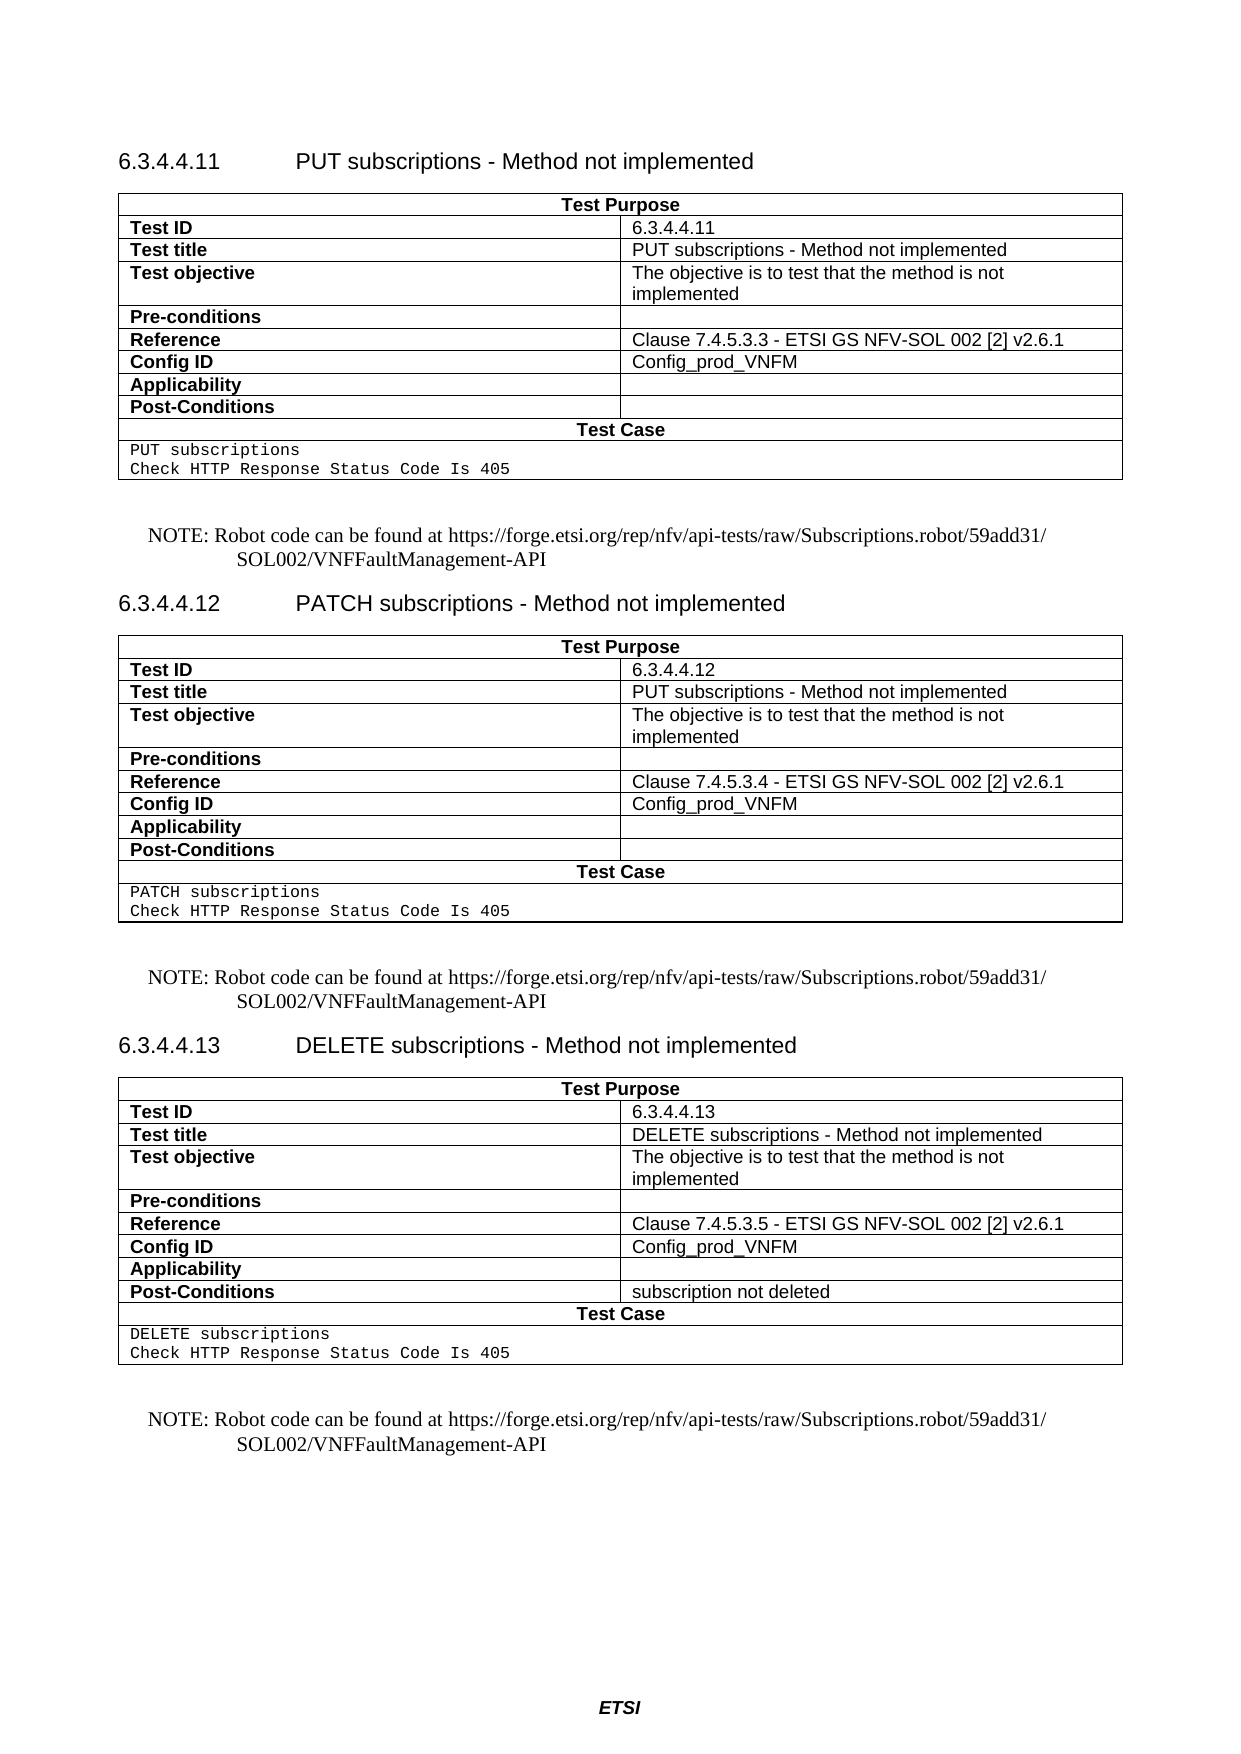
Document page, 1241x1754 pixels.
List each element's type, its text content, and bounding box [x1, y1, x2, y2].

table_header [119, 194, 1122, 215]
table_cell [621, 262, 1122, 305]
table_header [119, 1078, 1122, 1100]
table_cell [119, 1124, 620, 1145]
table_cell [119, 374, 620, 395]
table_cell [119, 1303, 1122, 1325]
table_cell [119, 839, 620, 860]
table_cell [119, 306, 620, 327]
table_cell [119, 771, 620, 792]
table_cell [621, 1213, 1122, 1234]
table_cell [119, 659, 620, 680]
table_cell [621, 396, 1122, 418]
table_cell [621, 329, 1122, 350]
subtitle 6.3.4.4.11 PUT subscriptions - Method not implemented [118, 148, 1122, 174]
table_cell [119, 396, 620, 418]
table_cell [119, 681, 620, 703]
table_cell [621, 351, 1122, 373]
text NOTE: Robot code can be found at https://forge.etsi.org/rep/nfv/api-tests/raw/Subscriptions.robot/59add31/SOL002/VNFFaultManagement-API [148, 965, 1122, 1013]
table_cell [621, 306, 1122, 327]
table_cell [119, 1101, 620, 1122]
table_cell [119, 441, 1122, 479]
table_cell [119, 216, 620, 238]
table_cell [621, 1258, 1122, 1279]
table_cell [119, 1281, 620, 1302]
subtitle 6.3.4.4.12 PATCH subscriptions - Method not implemented [118, 590, 1122, 616]
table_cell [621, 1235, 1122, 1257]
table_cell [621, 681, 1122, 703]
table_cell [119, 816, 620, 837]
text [148, 523, 1122, 571]
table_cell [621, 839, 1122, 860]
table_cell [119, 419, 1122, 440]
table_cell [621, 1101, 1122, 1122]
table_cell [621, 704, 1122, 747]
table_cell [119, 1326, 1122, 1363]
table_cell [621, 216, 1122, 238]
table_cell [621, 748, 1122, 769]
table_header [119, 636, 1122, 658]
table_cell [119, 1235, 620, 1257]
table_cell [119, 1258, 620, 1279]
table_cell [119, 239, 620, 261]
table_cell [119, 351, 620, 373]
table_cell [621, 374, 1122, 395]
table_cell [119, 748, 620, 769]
text NOTE: Robot code can be found at https://forge.etsi.org/rep/nfv/api-tests/raw/Subscriptions.robot/59add31/SOL002/VNFFaultManagement-API [148, 1407, 1122, 1456]
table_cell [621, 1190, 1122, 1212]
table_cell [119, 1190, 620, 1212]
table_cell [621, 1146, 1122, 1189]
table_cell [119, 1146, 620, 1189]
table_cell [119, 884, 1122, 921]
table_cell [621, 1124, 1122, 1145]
subtitle 6.3.4.4.13 DELETE subscriptions - Method not implemented [118, 1032, 1122, 1058]
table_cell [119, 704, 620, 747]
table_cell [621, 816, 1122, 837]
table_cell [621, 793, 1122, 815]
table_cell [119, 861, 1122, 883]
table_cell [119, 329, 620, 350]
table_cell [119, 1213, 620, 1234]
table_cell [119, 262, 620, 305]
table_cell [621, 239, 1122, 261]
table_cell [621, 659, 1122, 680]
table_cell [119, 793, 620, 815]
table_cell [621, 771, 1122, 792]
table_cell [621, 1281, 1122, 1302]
